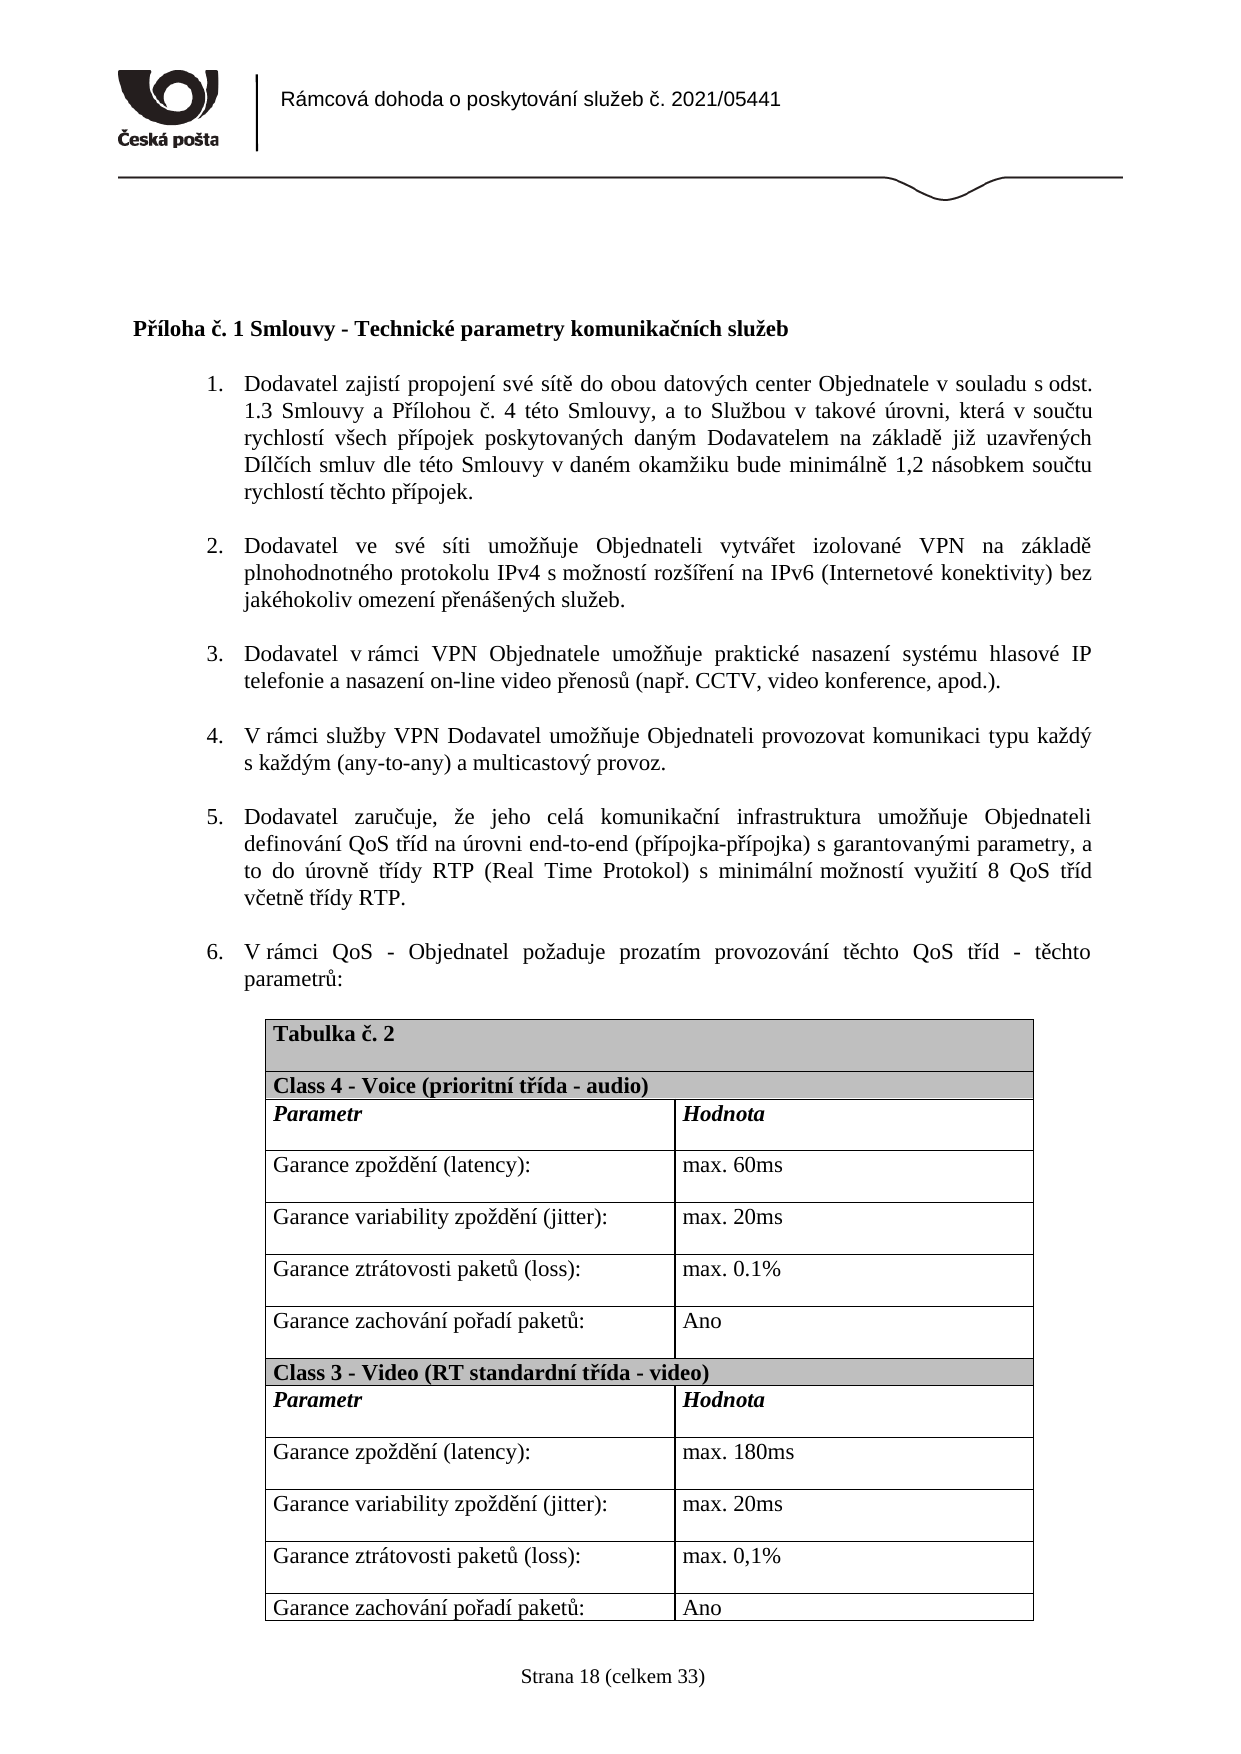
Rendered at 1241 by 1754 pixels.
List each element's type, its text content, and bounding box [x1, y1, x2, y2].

table_header Tabulka č. 2 [266, 1020, 1033, 1071]
table_cell max. 20ms [676, 1203, 1033, 1254]
table_cell Garance zachování pořadí paketů: [266, 1307, 674, 1358]
table_cell Garance variability zpoždění (jitter): [266, 1490, 674, 1541]
table_cell max. 60ms [676, 1151, 1033, 1202]
table_cell Hodnota [676, 1100, 1033, 1150]
table_cell Class 3 - Video (RT standardní třída - video) [266, 1359, 1033, 1385]
table_cell Garance ztrátovosti paketů (loss): [266, 1542, 674, 1593]
list V rámci QoS - Objednatel požaduje prozatím provozování těchto QoS tříd - těchto parametrů: [206, 938, 1093, 992]
list Příloha č. 1 Smlouvy - Technické parametry komunikačních služeb [133, 315, 1093, 342]
table_cell max. 20ms [676, 1490, 1033, 1541]
table_cell Ano [676, 1307, 1033, 1358]
picture [118, 176, 1123, 201]
list Dodavatel ve své síti umožňuje Objednateli vytvářet izolované VPN na základě plnohodnotného protokolu IPv4 s možností rozšíření na IPv6 (Internetové konektivity) bez jakéhokoliv omezení přenášených služeb. [206, 532, 1093, 613]
table_cell Parametr [266, 1100, 674, 1150]
list Dodavatel zajistí propojení své sítě do obou datových center Objednatele v souladu s odst. 1.3 Smlouvy a Přílohou č. 4 této Smlouvy, a to Službou v takové úrovni, která v součtu rychlostí všech přípojek poskytovaných daným Dodavatelem na základě již uzavřených Dílčích smluv dle této Smlouvy v daném okamžiku bude minimálně 1,2 násobkem součtu rychlostí těchto přípojek. [206, 369, 1093, 505]
table_cell Garance zpoždění (latency): [266, 1151, 674, 1202]
table_cell max. 0,1% [676, 1542, 1033, 1593]
table_cell Class 4 - Voice (prioritní třída - audio) [266, 1072, 1033, 1098]
table_cell Garance variability zpoždění (jitter): [266, 1203, 674, 1254]
table_cell Garance zachování pořadí paketů: [266, 1594, 674, 1620]
table_cell Hodnota [676, 1386, 1033, 1437]
list Dodavatel v rámci VPN Objednatele umožňuje praktické nasazení systému hlasové IP telefonie a nasazení on-line video přenosů (např. CCTV, video konference, apod.). [206, 640, 1093, 694]
table_cell Garance ztrátovosti paketů (loss): [266, 1255, 674, 1306]
table_cell Ano [676, 1594, 1033, 1620]
list Dodavatel zaručuje, že jeho celá komunikační infrastruktura umožňuje Objednateli definování QoS tříd na úrovni end-to-end (přípojka-přípojka) s garantovanými parametry, a to do úrovně třídy RTP (Real Time Protokol) s minimální možností využití 8 QoS tříd včetně třídy RTP. [206, 803, 1093, 911]
table_cell max. 180ms [676, 1438, 1033, 1489]
list V rámci služby VPN Dodavatel umožňuje Objednateli provozovat komunikaci typu každý s každým (any-to-any) a multicastový provoz. [206, 721, 1093, 776]
table_cell Parametr [266, 1386, 674, 1437]
picture [118, 70, 219, 148]
table_cell Garance zpoždění (latency): [266, 1438, 674, 1489]
table_cell max. 0.1% [676, 1255, 1033, 1306]
